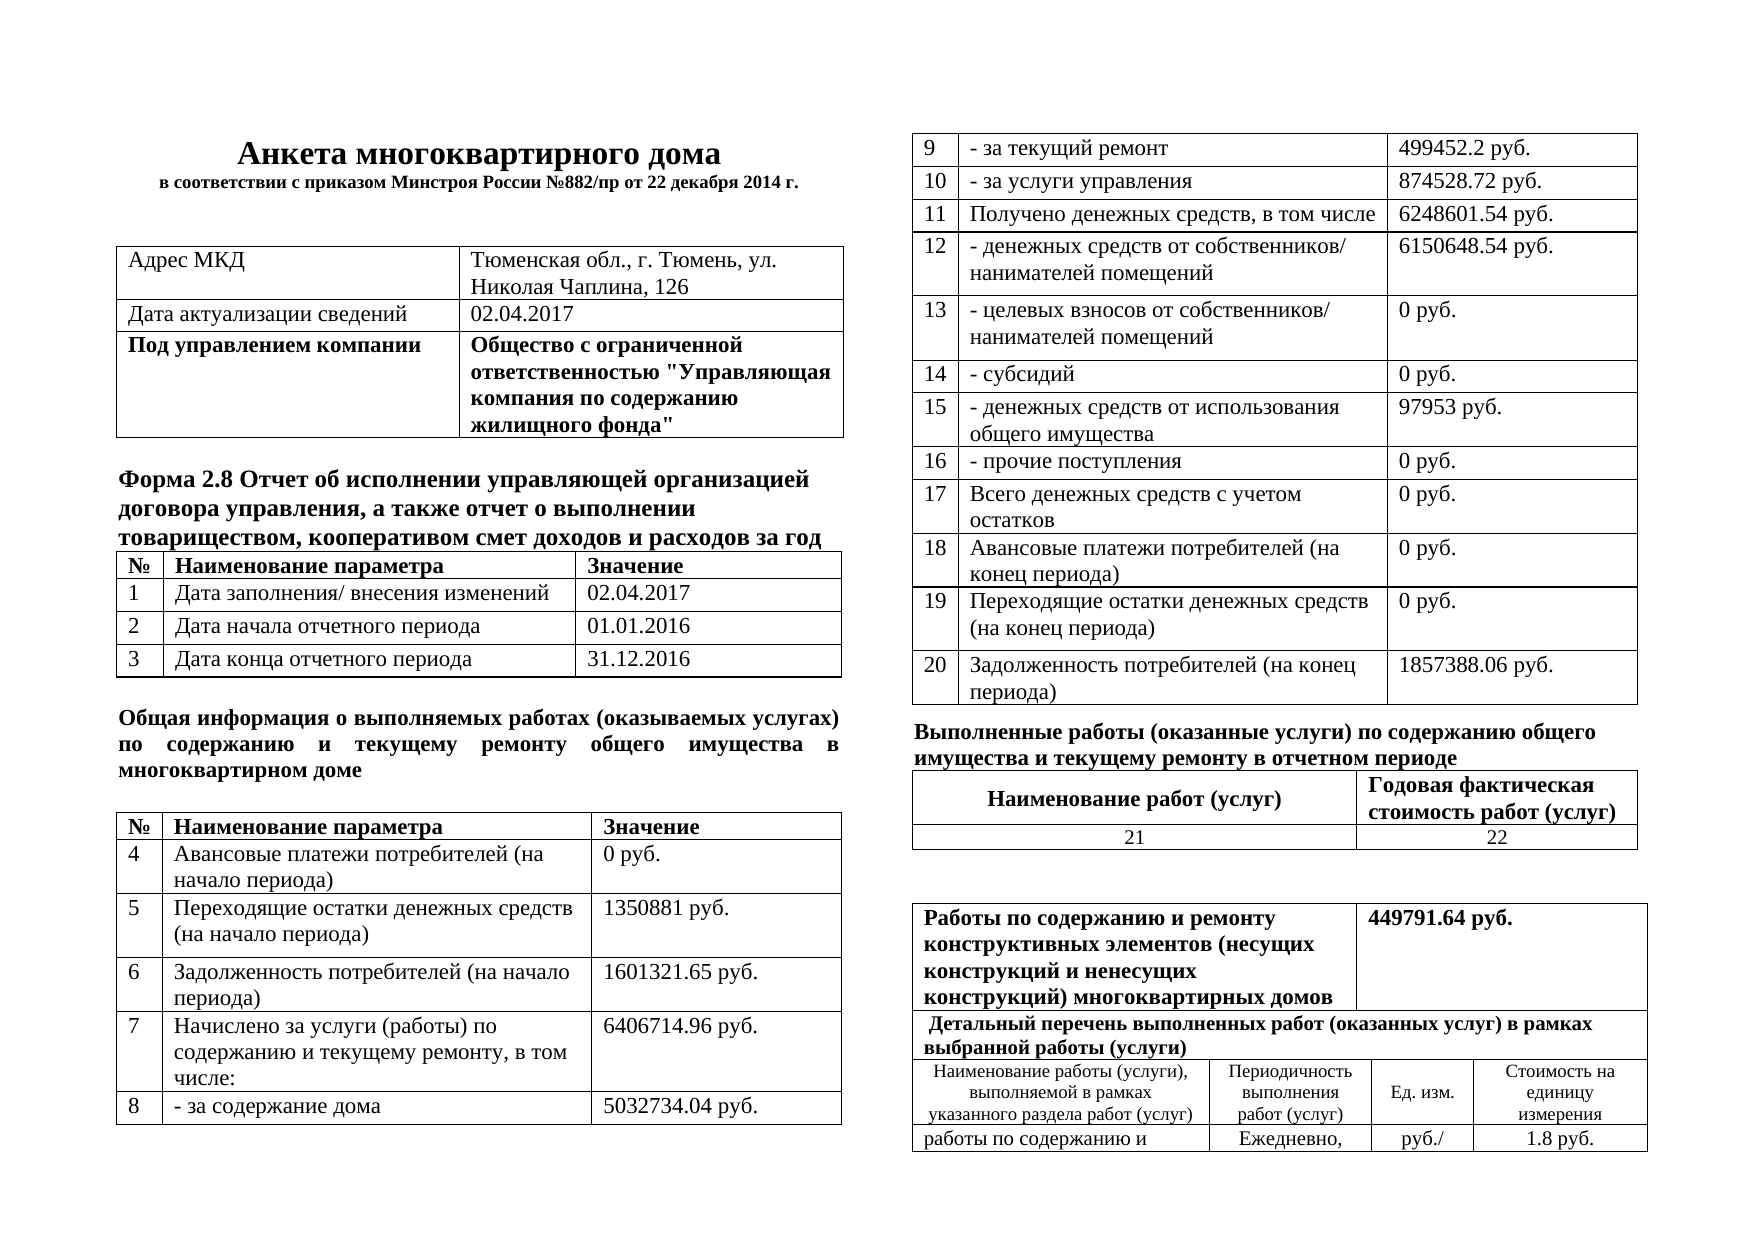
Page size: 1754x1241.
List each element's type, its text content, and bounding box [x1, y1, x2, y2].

table_cell 0 руб. [1388, 480, 1637, 533]
table_cell Под управлением компании [117, 332, 459, 437]
table_header Годовая фактическая стоимость работ (услуг) [1357, 771, 1637, 824]
table_cell 31.12.2016 [576, 645, 841, 676]
table_cell 19 [913, 588, 958, 650]
table_cell 874528.72 руб. [1388, 167, 1637, 198]
table_cell 13 [913, 296, 958, 359]
table_cell 1 [117, 579, 163, 611]
table_cell 0 руб. [1388, 361, 1637, 392]
table_cell 6248601.54 руб. [1388, 200, 1637, 231]
table_cell 8 [117, 1092, 162, 1123]
table_cell 9 [913, 134, 958, 166]
table_cell 10 [913, 167, 958, 198]
table_cell - за содержание дома [163, 1092, 591, 1123]
table_header № [117, 813, 162, 839]
table_cell Дата конца отчетного периода [164, 645, 575, 676]
table_cell - субсидий [959, 361, 1387, 392]
table_cell 6150648.54 руб. [1388, 233, 1637, 295]
table_cell Общество с ограниченной ответственностью "Управляющая компания по содержанию жилищного фонда" [460, 332, 843, 437]
table_cell работы по содержанию и ремонту конструктивных элементов (несущих и ненесущих конструкций) многоквартирных домов [913, 1125, 1209, 1151]
text Общая информация о выполняемых работах (оказываемых услугах) по содержанию и текущему ремонту общего имущества в многоквартирном доме [118, 704, 840, 783]
table_cell 02.04.2017 [460, 300, 843, 331]
table_cell 0 руб. [1388, 588, 1637, 650]
table_cell 12 [913, 233, 958, 295]
table_cell 20 [913, 651, 958, 704]
table_header Работы по содержанию и ремонту конструктивных элементов (несущих конструкций и ненесущих конструкций) многоквартирных домов [913, 904, 1356, 1009]
table_cell Авансовые платежи потребителей (на начало периода) [163, 840, 591, 893]
table_cell 11 [913, 200, 958, 231]
table_cell 0 руб. [1388, 296, 1637, 359]
table_cell 7 [117, 1012, 162, 1091]
table_cell Дата начала отчетного периода [164, 612, 575, 644]
table_cell Ежедневно, кроме выходных и праздничных дней [1210, 1125, 1371, 1151]
table_cell 0 руб. [1388, 534, 1637, 586]
table_cell 3 [117, 645, 163, 676]
table_cell - денежных средств от использования общего имущества [959, 393, 1387, 446]
table_header Значение [592, 813, 841, 839]
table_cell Задолженность потребителей (на конец периода) [959, 651, 1387, 704]
table_cell - прочие поступления [959, 447, 1387, 479]
table_cell 01.01.2016 [576, 612, 841, 644]
table_cell 02.04.2017 [576, 579, 841, 611]
table_cell Дата актуализации сведений [117, 300, 459, 331]
table_cell 499452.2 руб. [1388, 134, 1637, 166]
table_header Тюменская обл., г. Тюмень, ул. Николая Чаплина, 126 [460, 247, 843, 299]
table_cell 2 [117, 612, 163, 644]
table_cell 1601321.65 руб. [592, 958, 841, 1011]
table_cell Наименование работы (услуги), выполняемой в рамках указанного раздела работ (услуг) [913, 1060, 1209, 1124]
table_cell Начислено за услуги (работы) по содержанию и текущему ремонту, в том числе: [163, 1012, 591, 1091]
table_cell 97953 руб. [1388, 393, 1637, 446]
table_cell Всего денежных средств с учетом остатков [959, 480, 1387, 533]
table_cell 5032734.04 руб. [592, 1092, 841, 1123]
table_cell 4 [117, 840, 162, 893]
table_cell Ед. изм. [1372, 1060, 1473, 1124]
table_cell 1350881 руб. [592, 894, 841, 957]
table_cell 1857388.06 руб. [1388, 651, 1637, 704]
table_cell 6 [117, 958, 162, 1011]
table_cell - за текущий ремонт [959, 134, 1387, 166]
table_cell Переходящие остатки денежных средств (на начало периода) [163, 894, 591, 957]
table_cell 1.8 руб. [1474, 1125, 1647, 1151]
table_cell 17 [913, 480, 958, 533]
table_cell - за услуги управления [959, 167, 1387, 198]
table_cell Дата заполнения/ внесения изменений [164, 579, 575, 611]
table_cell Стоимость на единицу измерения [1474, 1060, 1647, 1124]
table_cell 6406714.96 руб. [592, 1012, 841, 1091]
table_cell 16 [913, 447, 958, 479]
table_cell - целевых взносов от собственников/ нанимателей помещений [959, 296, 1387, 359]
table_cell 18 [913, 534, 958, 586]
table_cell 21 [913, 825, 1356, 849]
text Анкета многоквартирного дома в соответствии с приказом Минстроя России №882/пр от 22 декабря 2014 г. [118, 133, 840, 193]
table_header № [117, 552, 163, 578]
table_cell - денежных средств от собственников/ нанимателей помещений [959, 233, 1387, 295]
table_cell руб./кв.м [1372, 1125, 1473, 1151]
table_cell Детальный перечень выполненных работ (оказанных услуг) в рамках выбранной работы (услуги) [913, 1011, 1647, 1059]
table_cell 0 руб. [1388, 447, 1637, 479]
table_cell Получено денежных средств, в том числе [959, 200, 1387, 231]
table_cell Авансовые платежи потребителей (на конец периода) [959, 534, 1387, 586]
table_cell Переходящие остатки денежных средств (на конец периода) [959, 588, 1387, 650]
text Выполненные работы (оказанные услуги) по содержанию общего имущества и текущему ремонту в отчетном периоде [914, 718, 1636, 770]
table_header Наименование параметра [164, 552, 575, 578]
table_cell Задолженность потребителей (на начало периода) [163, 958, 591, 1011]
table_cell 15 [913, 393, 958, 446]
table_header Наименование параметра [163, 813, 591, 839]
table_header 449791.64 руб. [1357, 904, 1647, 1009]
table_header Адрес МКД [117, 247, 459, 299]
table_header Наименование работ (услуг) [913, 771, 1356, 824]
table_header Значение [576, 552, 841, 578]
text Форма 2.8 Отчет об исполнении управляющей организацией договора управления, а также отчет о выполнении товариществом, кооперативом смет доходов и расходов за год [118, 464, 840, 551]
table_cell 5 [117, 894, 162, 957]
table_cell 0 руб. [592, 840, 841, 893]
table_cell Периодичность выполнения работ (услуг) [1210, 1060, 1371, 1124]
table_cell 14 [913, 361, 958, 392]
table_cell 22 [1357, 825, 1637, 849]
